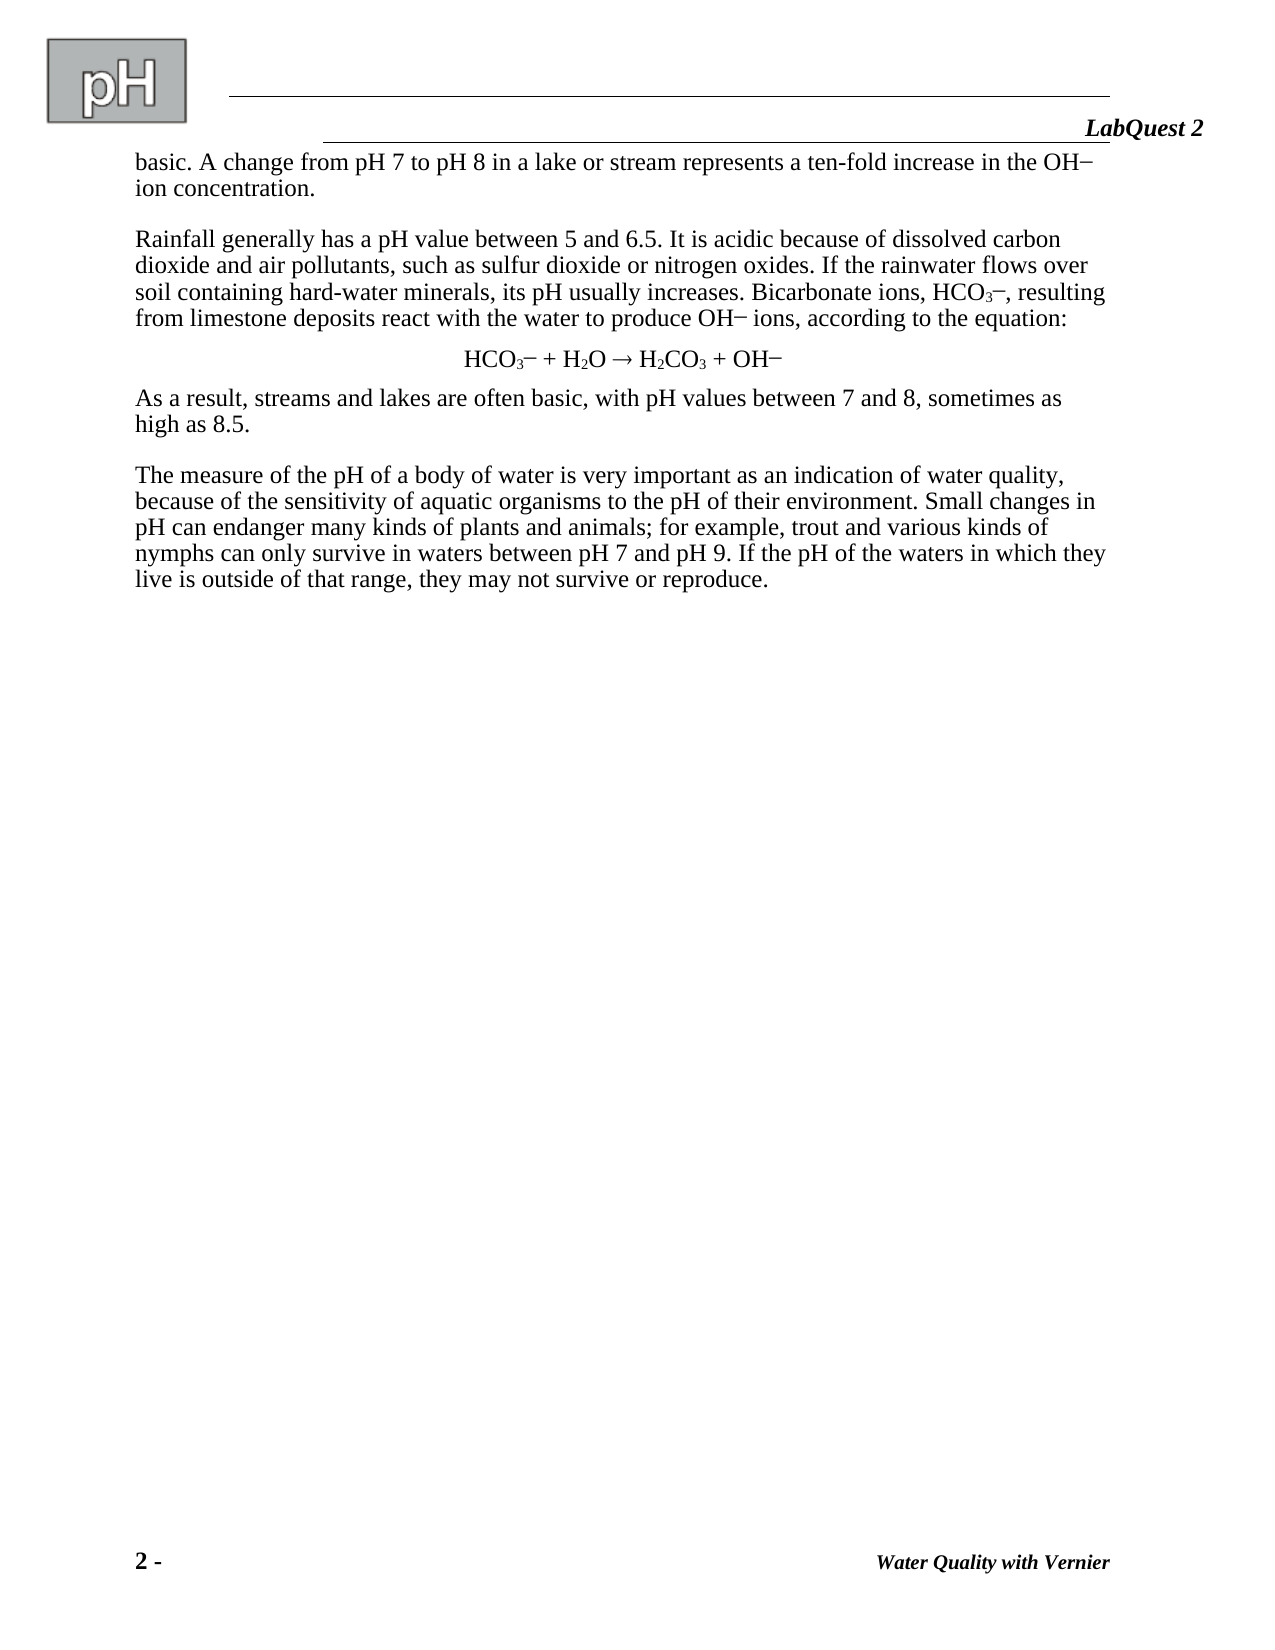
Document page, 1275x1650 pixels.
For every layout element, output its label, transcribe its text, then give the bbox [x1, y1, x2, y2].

text As a result, streams and lakes are often basic, with pH values between 7 and 8, sometimes as high as 8.5. [135, 385, 1110, 437]
text Rainfall generally has a pH value between 5 and 6.5. It is acidic because of dissolved carbon dioxide and air pollutants, such as sulfur dioxide or nitrogen oxides. If the rainwater flows over soil containing hard-water minerals, its pH usually increases. Bicarbonate ions, HCO3–, resulting from limestone deposits react with the water to produce ions, according to the equation: [135, 227, 1110, 331]
text The measure of the pH of a body of water is very important as an indication of water quality, because of the sensitivity of aquatic organisms to the pH of their environment. Small changes in pH can endanger many kinds of plants and animals; for example, trout and various kinds of nymphs can only survive in waters between pH 7 and pH 9. If the pH of the waters in which they live is outside of that range, they may not survive or reproduce. Changes in pH can also be caused by algal blooms (more basic), industrial processes resulting in a release of bases or acids (raising or lowering pH), or the oxidation of sulfide-containing sediments (more acidic). [135, 462, 1110, 593]
text HCO3– + H2O H2CO3 + [135, 344, 1110, 373]
